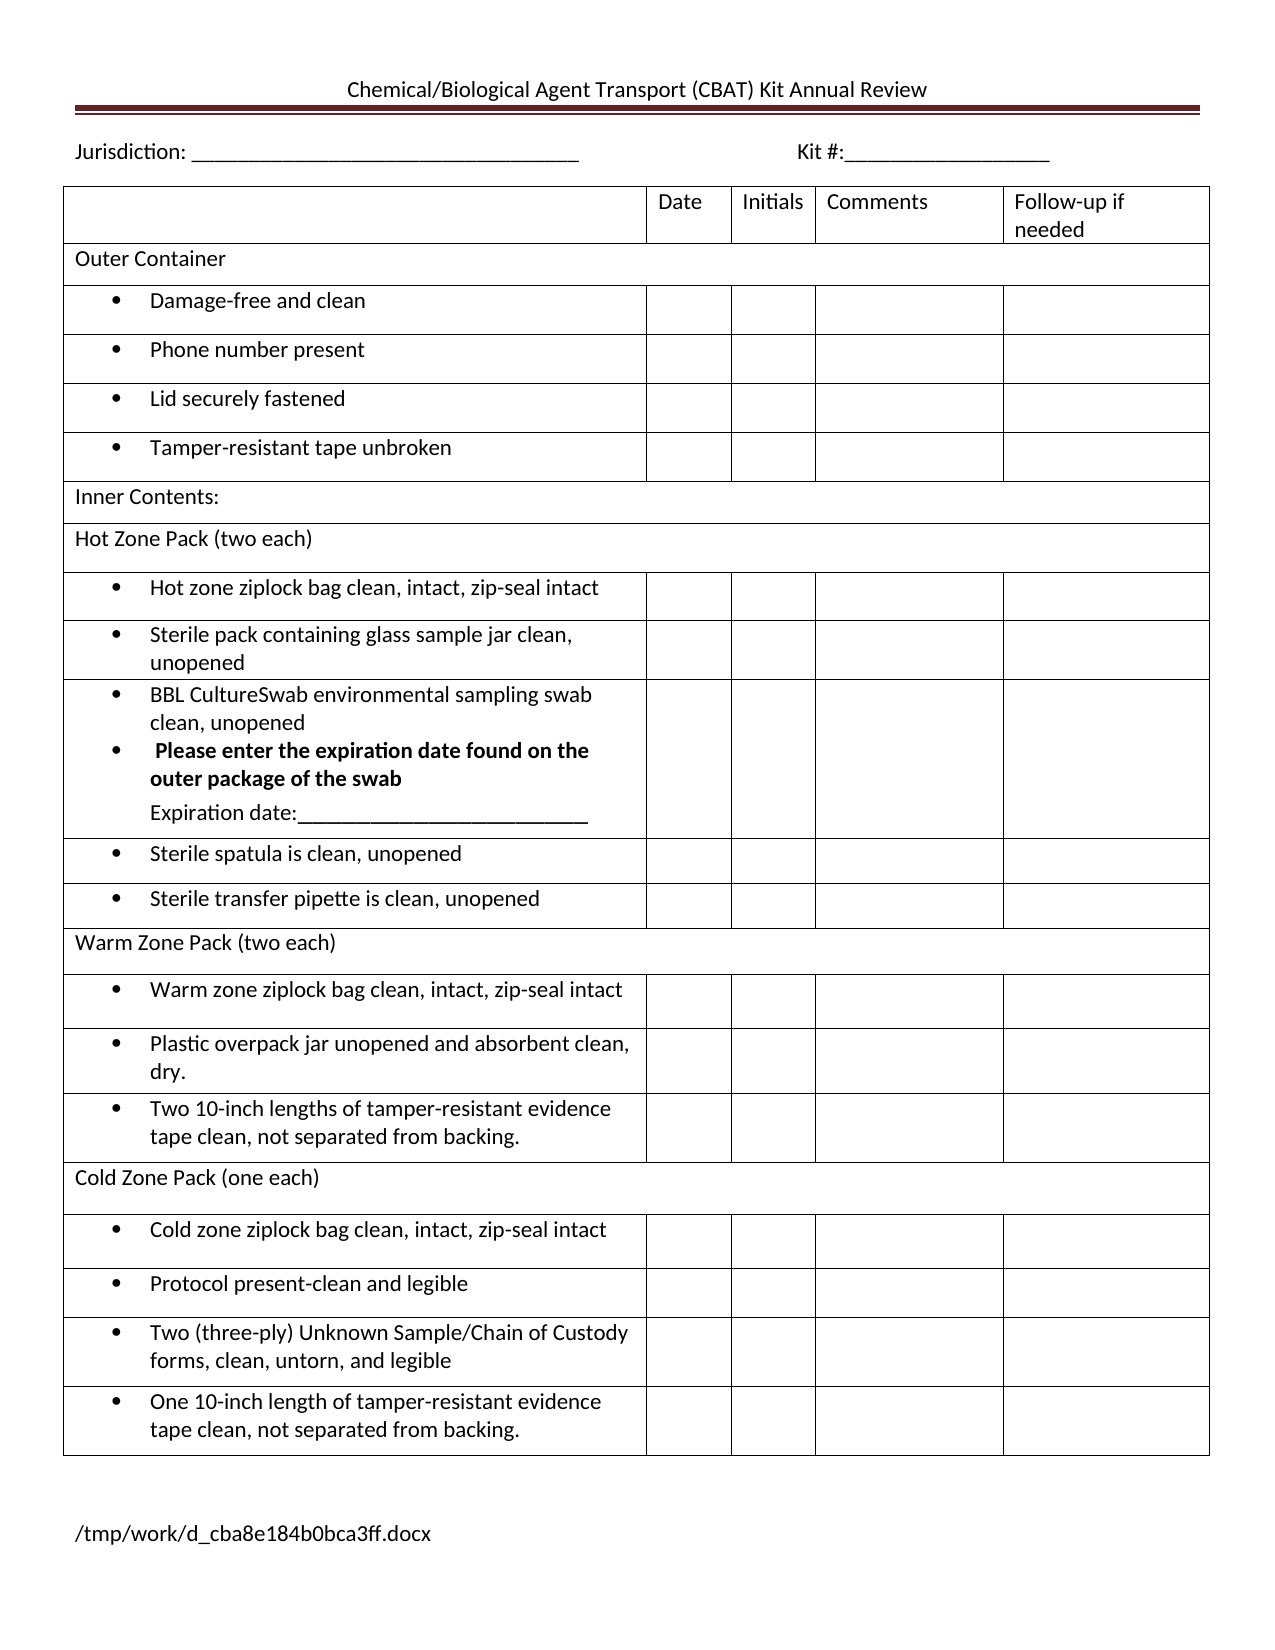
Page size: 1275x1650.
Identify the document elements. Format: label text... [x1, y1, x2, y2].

table_header [64, 187, 646, 243]
table_cell [732, 286, 815, 334]
table_header Date [647, 187, 731, 243]
table_cell Sterile spatula is clean, unopened [64, 839, 646, 883]
table_cell [816, 680, 1003, 838]
table_cell [732, 884, 815, 927]
table_cell [732, 975, 815, 1028]
table_cell Damage-free and clean [64, 286, 646, 334]
table_cell [732, 1318, 815, 1386]
table_cell BBL CultureSwab environmental sampling swab clean, unopened Please enter the expiration date found on the outer package of the swab Expiration date:____________________ [64, 680, 646, 838]
table_cell [816, 1029, 1003, 1093]
table_cell [1004, 335, 1209, 383]
table_cell [732, 573, 815, 619]
table_cell [816, 621, 1003, 679]
table_cell [647, 1318, 731, 1386]
table_cell [647, 680, 731, 838]
table_cell [1004, 384, 1209, 432]
table_cell [647, 975, 731, 1028]
table_cell [647, 573, 731, 619]
table_cell One 10-inch length of tamper-resistant evidence tape clean, not separated from backing. [64, 1387, 646, 1455]
table_cell [732, 839, 815, 883]
table_cell [1004, 433, 1209, 481]
table_cell [816, 1094, 1003, 1162]
table_cell Sterile transfer pipette is clean, unopened [64, 884, 646, 927]
table_cell [647, 1387, 731, 1455]
table_cell [1004, 1387, 1209, 1455]
table_cell [732, 335, 815, 383]
table_cell [1004, 1215, 1209, 1268]
table_cell [732, 621, 815, 679]
table_cell Hot Zone Pack (two each) [64, 524, 1209, 572]
table_cell Cold Zone Pack (one each) [64, 1163, 1209, 1214]
table_cell [816, 1387, 1003, 1455]
table_cell [816, 884, 1003, 927]
table_cell [816, 335, 1003, 383]
table_cell [732, 1094, 815, 1162]
table_header Initials [732, 187, 815, 243]
table_cell [732, 384, 815, 432]
table_cell [816, 1215, 1003, 1268]
table_cell [1004, 286, 1209, 334]
table_header Follow-up if needed [1004, 187, 1209, 243]
table_cell [816, 1269, 1003, 1317]
table_cell [732, 433, 815, 481]
table_cell Sterile pack containing glass sample jar clean, unopened [64, 621, 646, 679]
table_cell [647, 384, 731, 432]
table_cell [732, 1029, 815, 1093]
table_cell [1004, 573, 1209, 619]
table_cell [1004, 884, 1209, 927]
table_cell [1004, 621, 1209, 679]
table_cell Cold zone ziplock bag clean, intact, zip-seal intact [64, 1215, 646, 1268]
table_cell [647, 286, 731, 334]
table_cell [816, 286, 1003, 334]
table_cell [816, 839, 1003, 883]
table_cell [1004, 1269, 1209, 1317]
table_cell [1004, 975, 1209, 1028]
table_cell [647, 1094, 731, 1162]
table_cell [647, 1029, 731, 1093]
table_cell Two (three-ply) Unknown Sample/Chain of Custody forms, clean, untorn, and legible [64, 1318, 646, 1386]
table_cell Plastic overpack jar unopened and absorbent clean, dry. [64, 1029, 646, 1093]
table_cell Hot zone ziplock bag clean, intact, zip-seal intact [64, 573, 646, 619]
table_cell [816, 975, 1003, 1028]
table_cell [732, 680, 815, 838]
table_cell [647, 839, 731, 883]
table_cell Protocol present-clean and legible [64, 1269, 646, 1317]
table_cell [1004, 1029, 1209, 1093]
table_cell [647, 1269, 731, 1317]
table_cell Lid securely fastened [64, 384, 646, 432]
table_cell [647, 621, 731, 679]
table_cell Warm Zone Pack (two each) [64, 929, 1209, 974]
table_cell [647, 884, 731, 927]
table_cell [647, 1215, 731, 1268]
table_cell [732, 1215, 815, 1268]
table_cell [647, 335, 731, 383]
table_cell Phone number present [64, 335, 646, 383]
table_cell [1004, 680, 1209, 838]
table_cell Inner Contents: [64, 482, 1209, 523]
table_cell [816, 433, 1003, 481]
table_cell [816, 573, 1003, 619]
table_cell Tamper-resistant tape unbroken [64, 433, 646, 481]
table_cell [816, 384, 1003, 432]
table_cell Warm zone ziplock bag clean, intact, zip-seal intact [64, 975, 646, 1028]
table_cell [732, 1387, 815, 1455]
table_cell [1004, 1318, 1209, 1386]
table_cell Two 10-inch lengths of tamper-resistant evidence tape clean, not separated from backing. [64, 1094, 646, 1162]
table_cell Outer Container [64, 244, 1209, 285]
table_cell [647, 433, 731, 481]
table_cell [1004, 1094, 1209, 1162]
table_cell [1004, 839, 1209, 883]
table_header Comments [816, 187, 1003, 243]
table_cell [732, 1269, 815, 1317]
table_cell [816, 1318, 1003, 1386]
